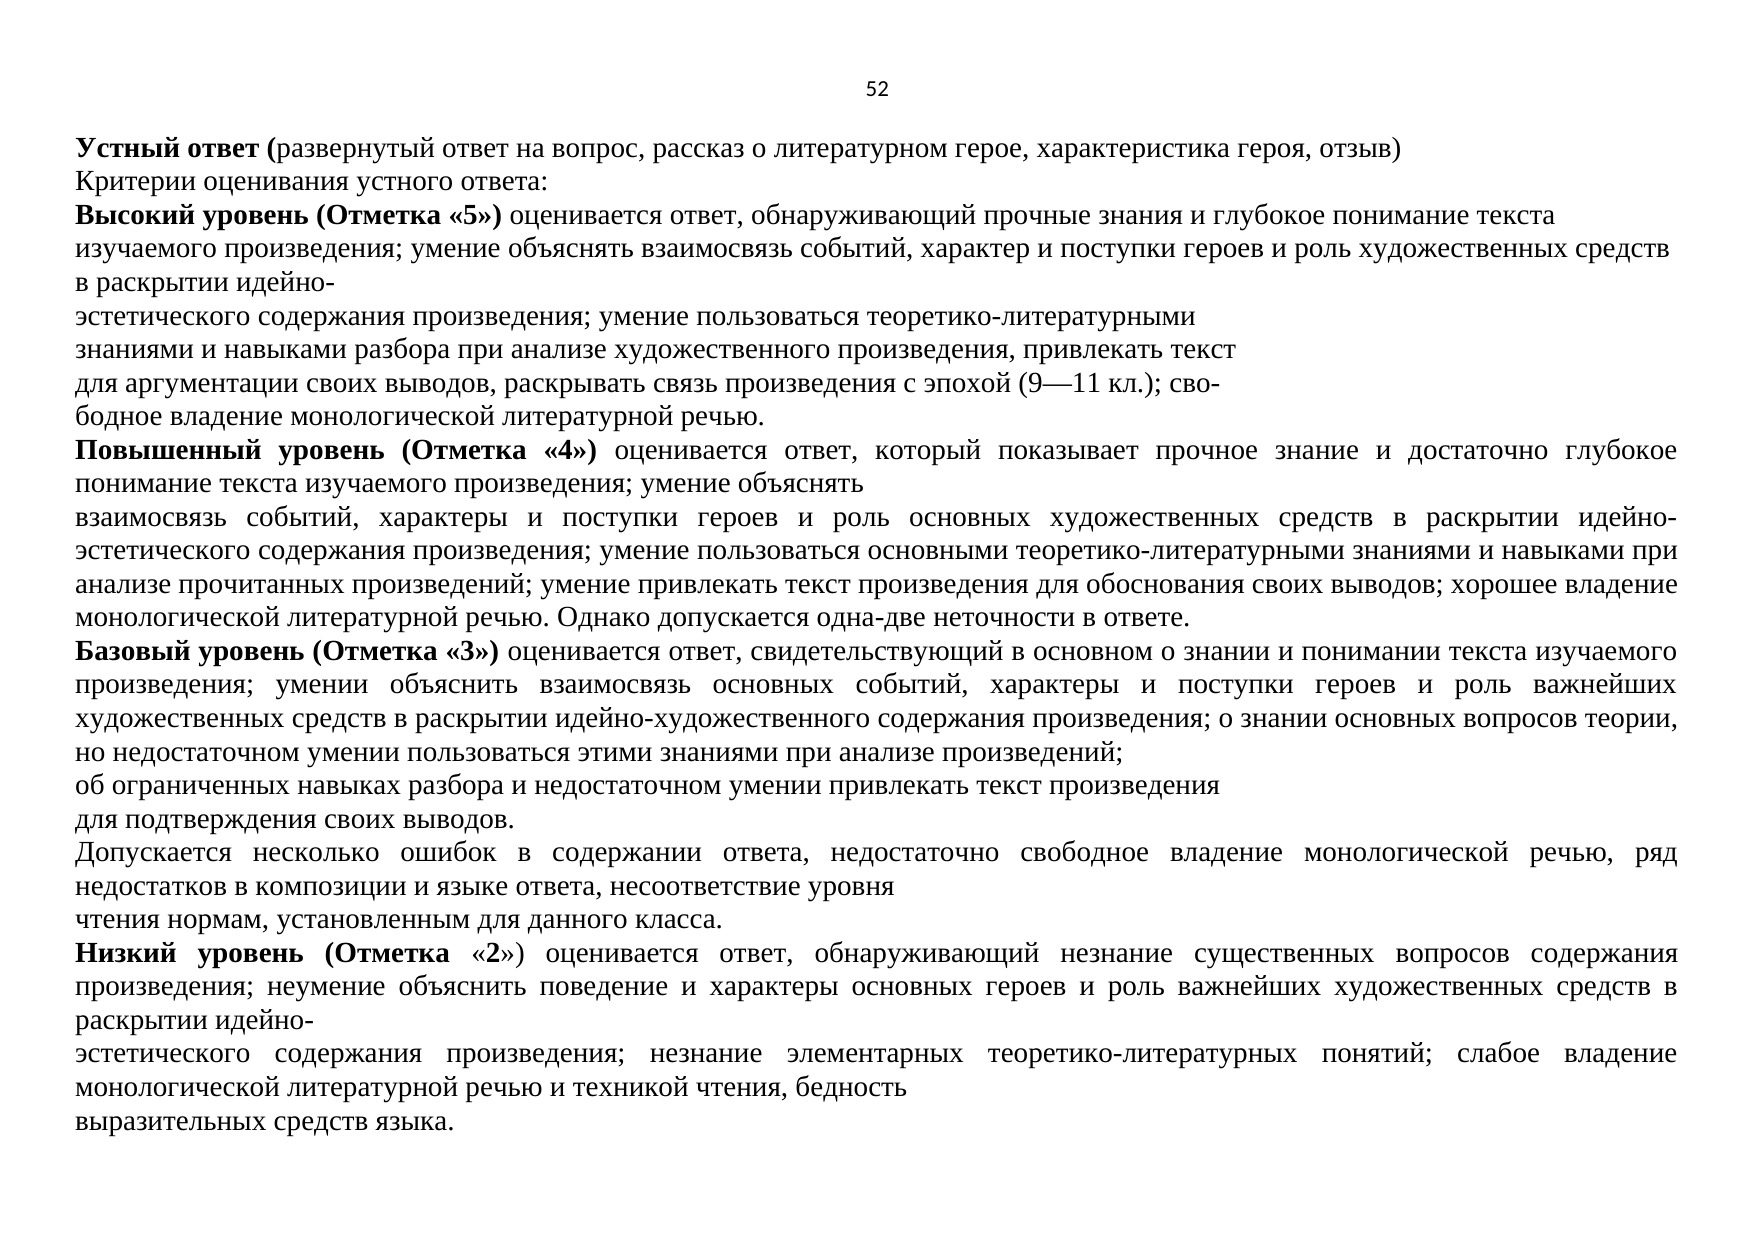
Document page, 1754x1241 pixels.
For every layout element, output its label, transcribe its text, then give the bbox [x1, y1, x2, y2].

text Устный ответ (развернутый ответ на вопрос, рассказ о литературном герое, характеристика героя, отзыв) [75, 130, 1679, 163]
text Базовый уровень (Отметка «3») оценивается ответ, свидетельствующий в основном о знании и понимании текста изучаемого произведения; умении объяснить взаимосвязь основных событий, характеры и поступки героев и роль важнейших художественных средств в раскрытии идейно-художественного содержания произведения; о знании основных вопросов теории, но недостаточном умении пользоваться этими знаниями при анализе произведений; [75, 633, 1679, 767]
text Высокий уровень (Отметка «5») оценивается ответ, обнаруживающий прочные знания и глубокое понимание текста изучаемого произведения; умение объяснять взаимосвязь событий, характер и поступки героев и роль художественных средств в раскрытии идейно- [75, 197, 1679, 298]
text выразительных средств языка. [75, 1103, 1679, 1136]
text Низкий уровень (Отметка «2») оценивается ответ, обнаруживающий незнание существенных вопросов содержания произведения; неумение объяснить поведение и характеры основных героев и роль важнейших художественных средств в раскрытии идейно- [75, 935, 1679, 1036]
text для аргументации своих выводов, раскрывать связь произведения с эпохой (9—11 кл.); сво- [75, 365, 1679, 398]
text взаимосвязь событий, характеры и поступки героев и роль основных художественных средств в раскрытии идейно-эстетического содержания произведения; умение пользоваться основными теоретико-литературными знаниями и навыками при анализе прочитанных произведений; умение привлекать текст произведения для обоснования своих выводов; хорошее владение монологической литературной речью. Однако допускается одна-две неточности в ответе. [75, 499, 1679, 633]
text бодное владение монологической литературной речью. [75, 398, 1679, 432]
text знаниями и навыками разбора при анализе художественного произведения, привлекать текст [75, 331, 1679, 365]
text эстетического содержания произведения; незнание элементарных теоретико-литературных понятий; слабое владение монологической литературной речью и техникой чтения, бедность [75, 1036, 1679, 1103]
text об ограниченных навыках разбора и недостаточном умении привлекать текст произведения [75, 767, 1679, 801]
text Допускается несколько ошибок в содержании ответа, недостаточно свободное владение монологической речью, ряд недостатков в композиции и языке ответа, несоответствие уровня [75, 834, 1679, 901]
text эстетического содержания произведения; умение пользоваться теоретико-литературными [75, 298, 1679, 331]
text Критерии оценивания устного ответа: [75, 163, 1679, 197]
text чтения нормам, установленным для данного класса. [75, 901, 1679, 935]
text Повышенный уровень (Отметка «4») оценивается ответ, который показывает прочное знание и достаточно глубокое понимание текста изучаемого произведения; умение объяснять [75, 432, 1679, 499]
text для подтверждения своих выводов. [75, 801, 1679, 834]
